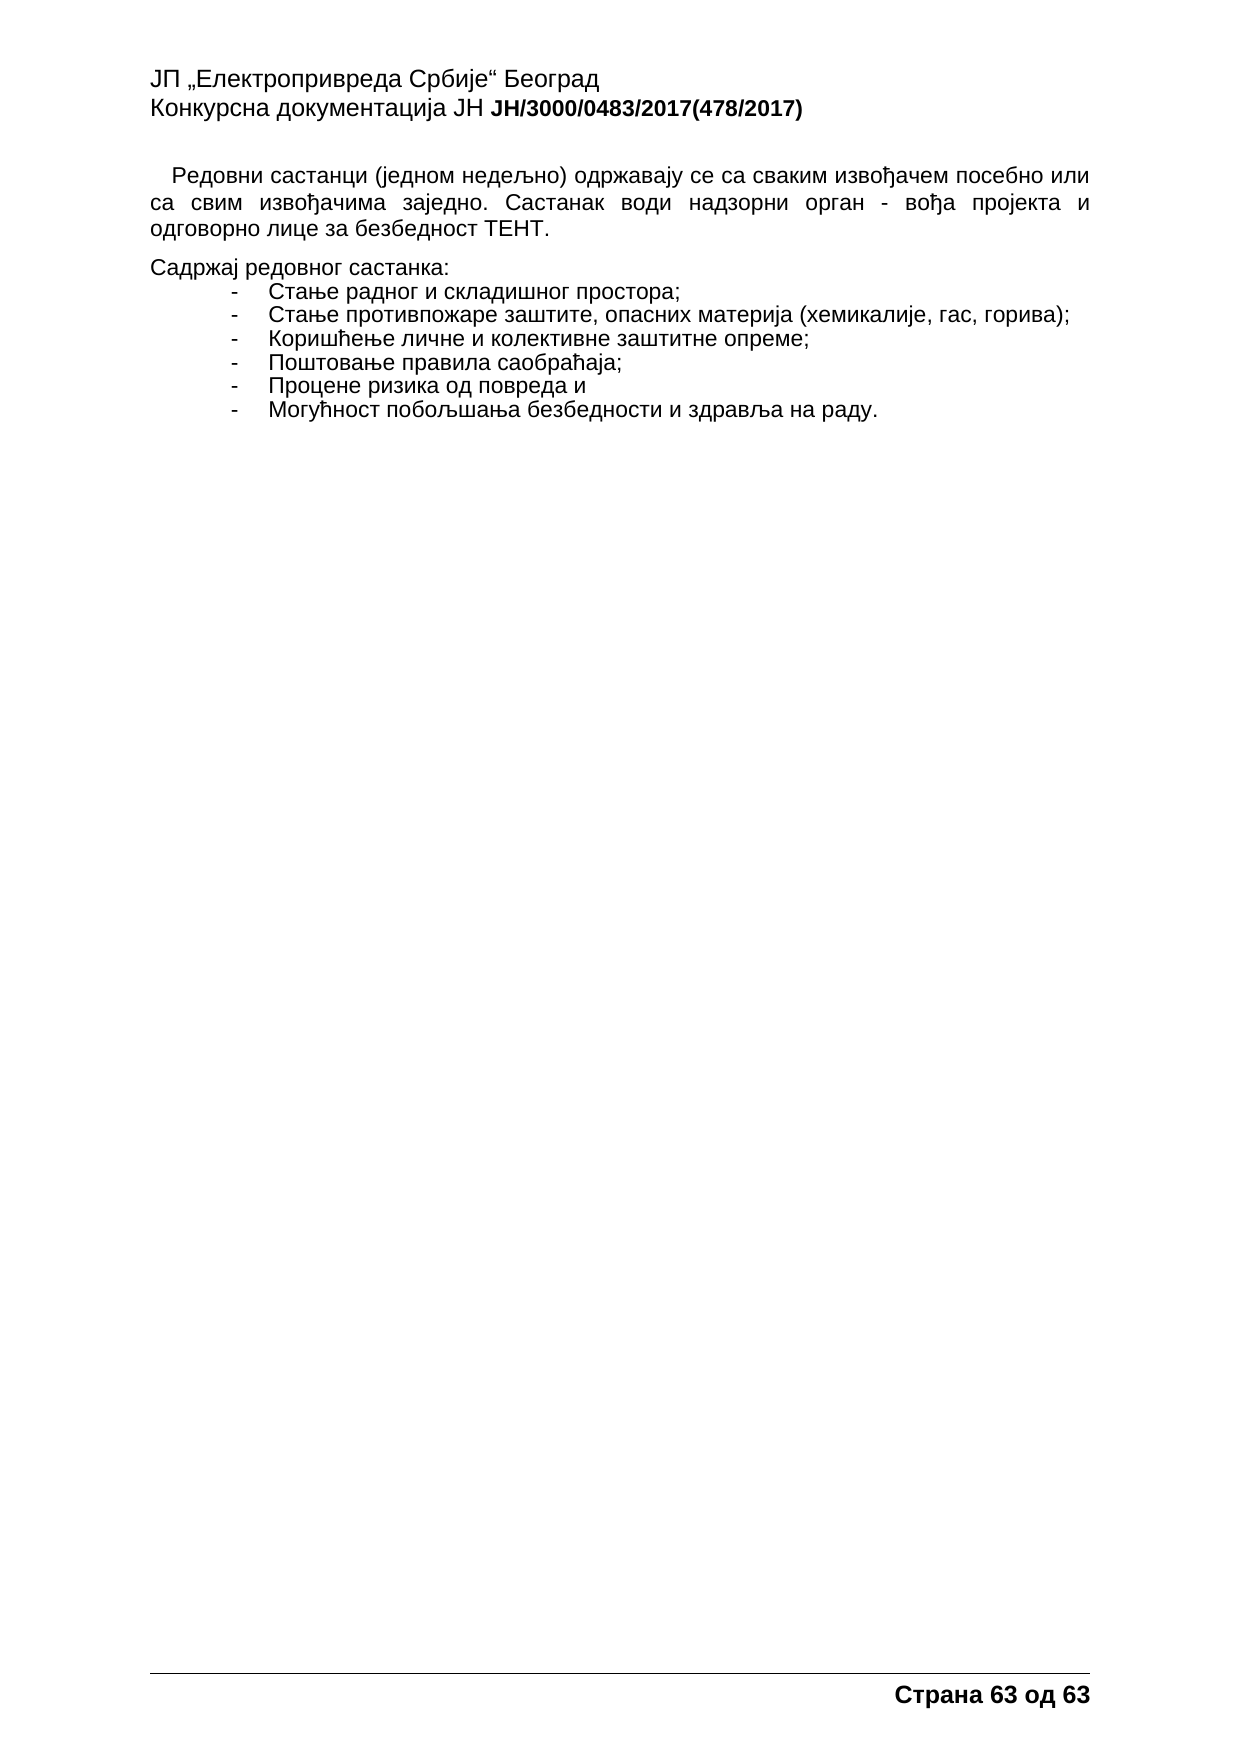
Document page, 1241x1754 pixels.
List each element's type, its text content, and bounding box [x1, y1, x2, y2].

list Коришћење личне и колективне заштитне опреме; [231, 328, 1090, 351]
list Стање радног и складишног простора; [231, 280, 1090, 304]
list Стање противпожаре заштите, опасних материја (хемикалије, гас, горива); [231, 304, 1090, 328]
list Могућност побољшања безбедности и здравља на раду. [231, 399, 1090, 422]
list Процене ризика од повреда и [231, 375, 1090, 399]
text Редовни састанци (једном недељно) одржавају се са сваким извођачем посебно или са свим извођачима заједно. Састанак води надзорни орган - вођа пројекта и одговорно лице за безбедност ТЕНТ. [150, 162, 1090, 242]
list Поштовање правила саобраћаја; [231, 351, 1090, 375]
text Садржај редовног састанка: [150, 254, 1090, 280]
